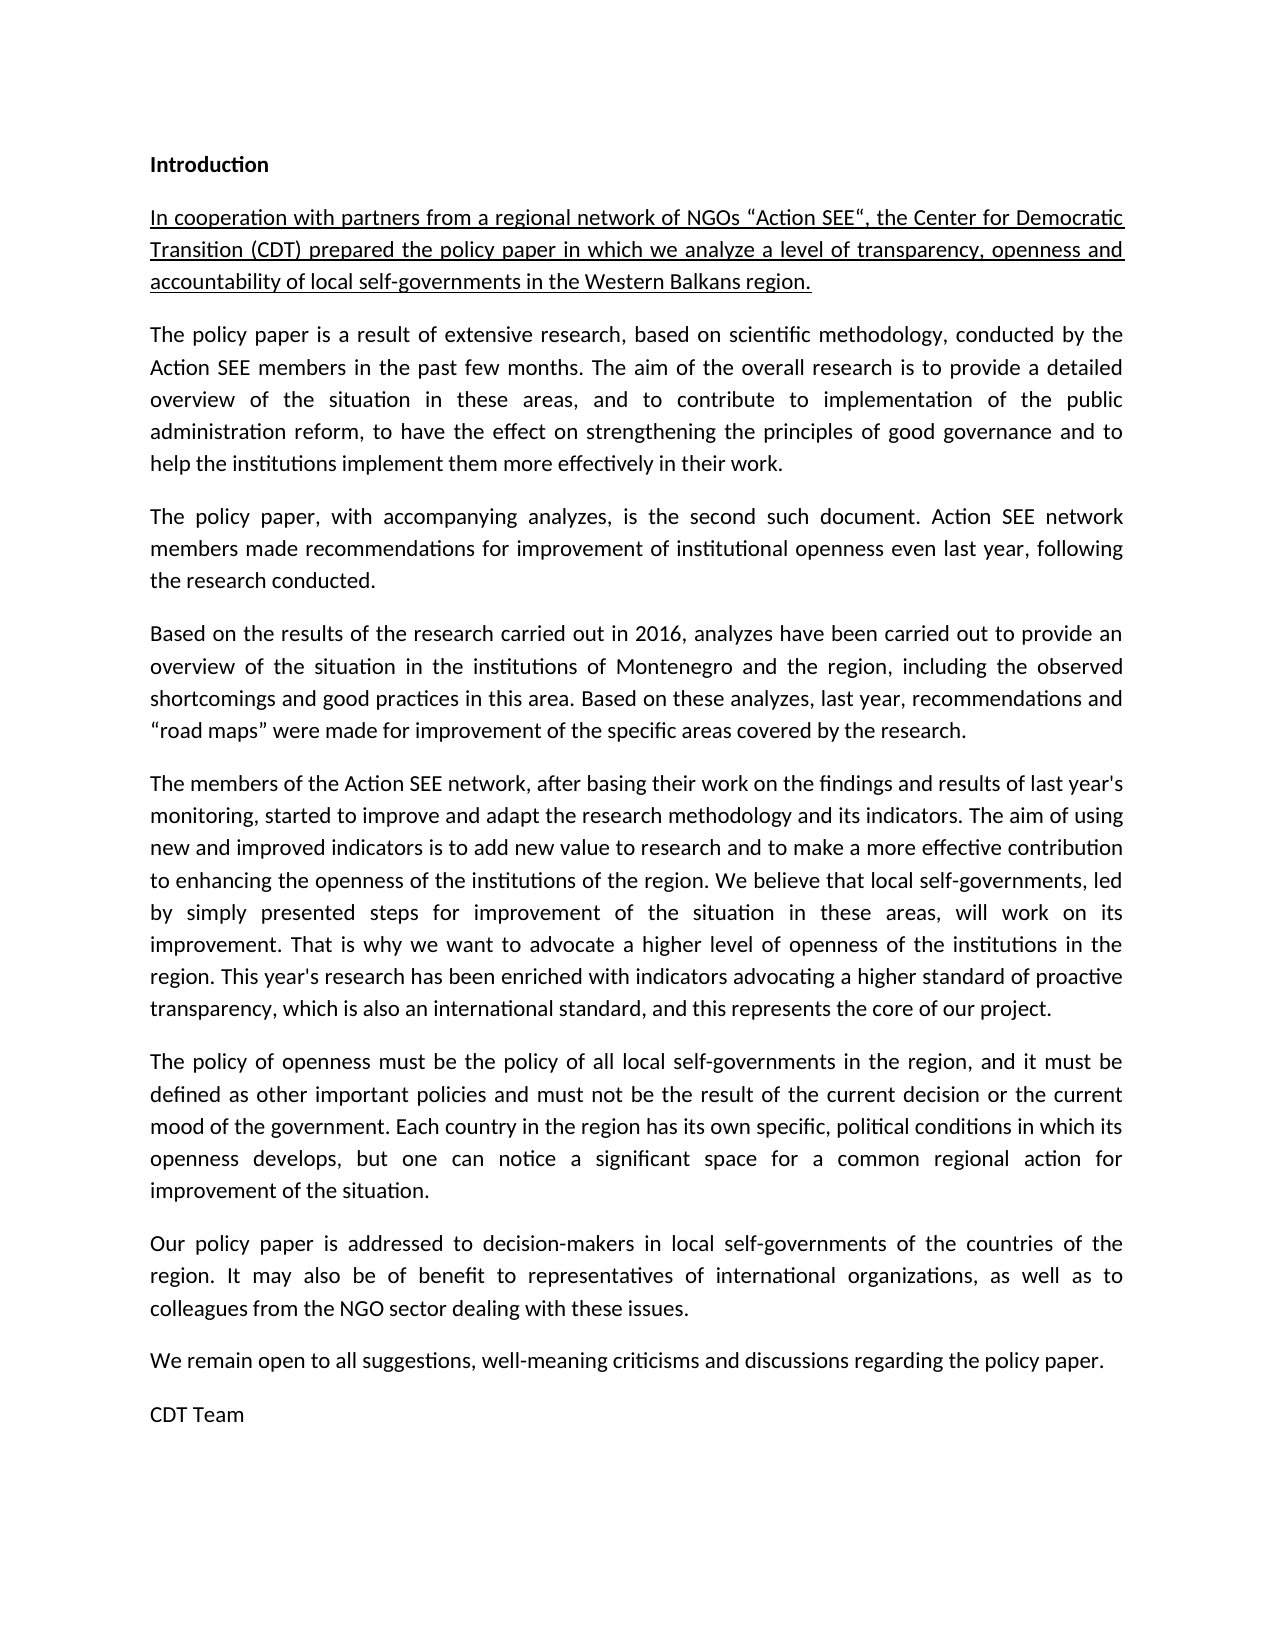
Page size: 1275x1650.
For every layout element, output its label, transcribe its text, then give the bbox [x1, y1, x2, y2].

text We remain open to all suggestions, well-meaning criticisms and discussions regarding the policy paper. [150, 1347, 1125, 1375]
text The policy paper, with accompanying analyzes, is the second such document. Action SEE network members made recommendations for improvement of institutional openness even last year, following the research conducted. [150, 502, 1125, 594]
text The policy of openness must be the policy of all local self-governments in the region, and it must be defined as other important policies and must not be the result of the current decision or the current mood of the government. Each country in the region has its own specific, political conditions in which its openness develops, but one can notice a significant space for a common regional action for improvement of the situation. [150, 1047, 1125, 1204]
text The members of the Action SEE network, after basing their work on the findings and results of last year's monitoring, started to improve and adapt the research methodology and its indicators. The aim of using new and improved indicators is to add new value to research and to make a more effective contribution to enhancing the openness of the institutions of the region. We believe that local self-governments, led by simply presented steps for improvement of the situation in these areas, will work on its improvement. That is why we want to advocate a higher level of openness of the institutions in the region. This year's research has been enriched with indicators advocating a higher standard of proactive transparency, which is also an international standard, and this represents the core of our project. [150, 769, 1125, 1022]
text Our policy paper is addressed to decision-makers in local self-governments of the countries of the region. It may also be of benefit to representatives of international organizations, as well as to colleagues from the NGO sector dealing with these issues. [150, 1229, 1125, 1322]
text In cooperation with partners from a regional network of NGOs “Action SEE“, the Center for Democratic Transition (CDT) prepared the policy paper in which we analyze a level of transparency, openness and accountability of local self-governments in the Western Balkans region. [150, 203, 1125, 227]
text The policy paper is a result of extensive research, based on scientific methodology, conducted by the Action SEE members in the past few months. The aim of the overall research is to provide a detailed overview of the situation in these areas, and to contribute to implementation of the public administration reform, to have the effect on strengthening the principles of good governance and to help the institutions implement them more effectively in their work. [150, 320, 1125, 477]
text In cooperation with partners from a regional network of NGOs “Action SEE“, the Center for Democratic Transition (CDT) prepared the policy paper in which we analyze a level of transparency, openness and accountability of local self-governments in the Western Balkans region. [150, 229, 1125, 259]
text CDT Team [150, 1400, 1125, 1428]
text Introduction [150, 150, 1125, 178]
text In cooperation with partners from a regional network of NGOs “Action SEE“, the Center for Democratic Transition (CDT) prepared the policy paper in which we analyze a level of transparency, openness and accountability of local self-governments in the Western Balkans region. [150, 261, 1125, 295]
text Based on the results of the research carried out in 2016, analyzes have been carried out to provide an overview of the situation in the institutions of Montenegro and the region, including the observed shortcomings and good practices in this area. Based on these analyzes, last year, recommendations and “road maps” were made for improvement of the specific areas covered by the research. [150, 619, 1125, 744]
